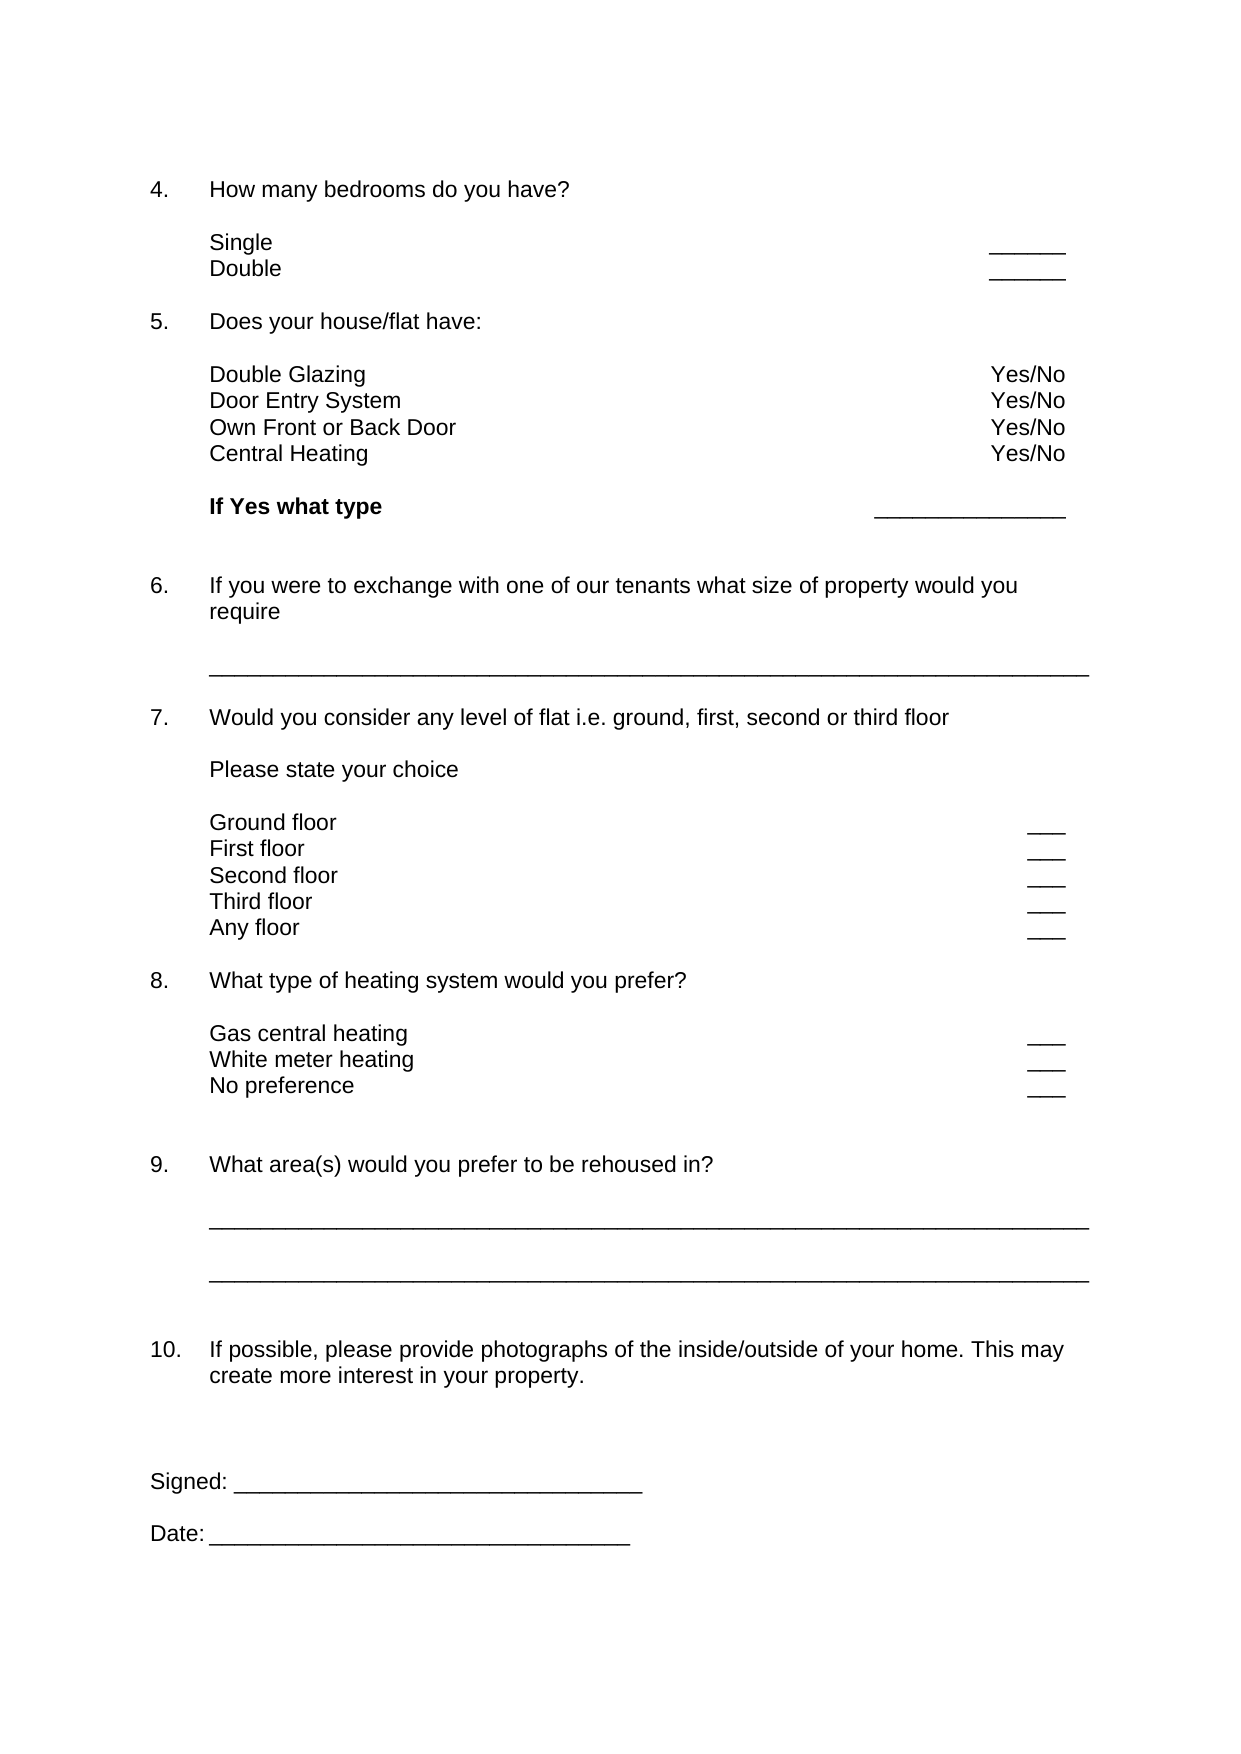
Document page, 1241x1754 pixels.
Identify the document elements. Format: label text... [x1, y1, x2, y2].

text Double Glazing Yes/No [150, 361, 1090, 387]
text Ground floor ___ [150, 809, 1090, 835]
text 10. If possible, please provide photographs of the inside/outside of your home. This may create more interest in your property. [150, 1336, 1090, 1389]
text Door Entry System Yes/No [150, 387, 1090, 413]
text Any floor ___ [150, 914, 1090, 941]
text Third floor ___ [150, 888, 1090, 914]
text Single ______ [150, 229, 1090, 255]
text 8. What type of heating system would you prefer? [150, 967, 1090, 993]
text _____________________________________________________________________ [150, 651, 1090, 677]
text _____________________________________________________________________ [150, 1257, 1090, 1283]
text Own Front or Back Door Yes/No [150, 413, 1090, 440]
text 9. What area(s) would you prefer to be rehoused in? [150, 1151, 1090, 1178]
text If Yes what type _______________ [150, 493, 1090, 519]
text First floor ___ [150, 835, 1090, 862]
text Signed: ________________________________ [150, 1468, 1090, 1494]
text Please state your choice [150, 756, 1090, 782]
text Date: _________________________________ [150, 1520, 1090, 1547]
text No preference ___ [150, 1072, 1090, 1099]
text 4. How many bedrooms do you have? [150, 176, 1090, 203]
text 5. Does your house/flat have: [150, 308, 1090, 334]
text Second floor ___ [150, 862, 1090, 888]
text White meter heating ___ [150, 1046, 1090, 1072]
text Central Heating Yes/No [150, 440, 1090, 466]
text 7. Would you consider any level of flat i.e. ground, first, second or third floor [150, 703, 1090, 730]
text Double ______ [150, 255, 1090, 282]
text _____________________________________________________________________ [150, 1204, 1090, 1231]
text 6. If you were to exchange with one of our tenants what size of property would you require [150, 572, 1090, 624]
text Gas central heating ___ [150, 1020, 1090, 1046]
